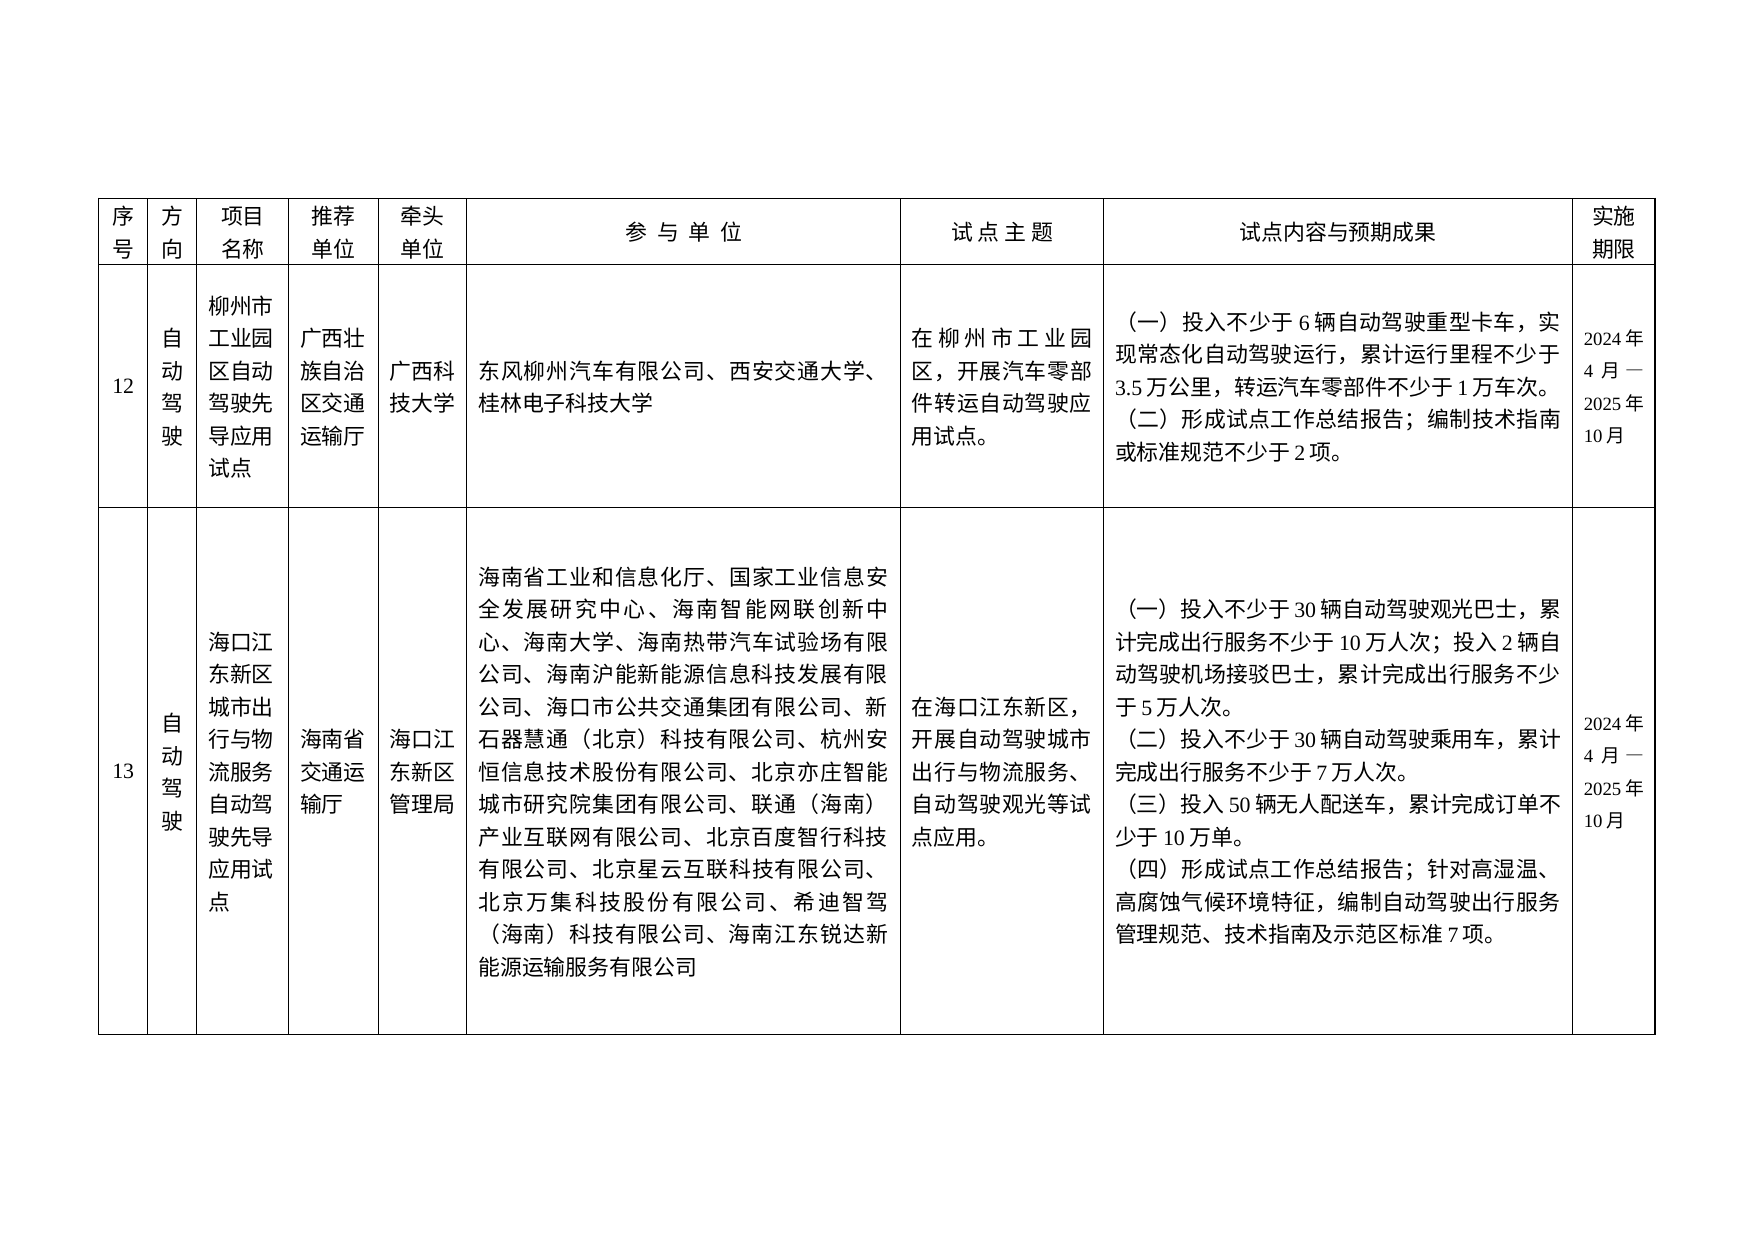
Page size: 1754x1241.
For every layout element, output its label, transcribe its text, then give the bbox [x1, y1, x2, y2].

table_cell 海南省交通运输厅 [289, 508, 378, 1034]
table_cell 自动 驾驶 [148, 265, 196, 507]
table_header 牵头 单位 [379, 199, 466, 264]
table_header 推荐 单位 [289, 199, 378, 264]
table_header 实施 期限 [1573, 199, 1654, 264]
table_header 参 与 单 位 [467, 199, 900, 264]
table_cell 广西科技大学 [379, 265, 466, 507]
table_cell 海南省工业和信息化厅、国家工业信息安全发展研究中心、海南智能网联创新中心、海南大学、海南热带汽车试验场有限公司、海南沪能新能源信息科技发展有限公司、海口市公共交通集团有限公司、新石器慧通（北京）科技有限公司、杭州安恒信息技术股份有限公司、北京亦庄智能城市研究院集团有限公司、联通（海南）产业互联网有限公司、北京百度智行科技有限公司、北京星云互联科技有限公司、北京万集科技股份有限公司、希迪智驾（海南）科技有限公司、海南江东锐达新能源运输服务有限公司 [467, 508, 900, 1034]
table_header 方向 [148, 199, 196, 264]
table_cell （一）投入不少于30辆自动驾驶观光巴士，累计完成出行服务不少于10万人次；投入2辆自动驾驶机场接驳巴士，累计完成出行服务不少于5万人次。 （二）投入不少于30辆自动驾驶乘用车，累计完成出行服务不少于7万人次。 （三）投入50辆无人配送车，累计完成订单不少于10万单。 （四）形成试点工作总结报告；针对高湿温、高腐蚀气候环境特征，编制自动驾驶出行服务管理规范、技术指南及示范区标准7项。 [1104, 508, 1572, 1034]
table_cell 2024年4月—2025年10月 [1573, 265, 1654, 507]
table_header 试点内容与预期成果 [1104, 199, 1572, 264]
table_cell 13 [99, 508, 147, 1034]
table_cell 海口江东新区城市出行与物流服务自动驾驶先导应用试点 [197, 508, 288, 1034]
table_cell 2024年4月—2025年10月 [1573, 508, 1654, 1034]
table_cell 海口江东新区管理局 [379, 508, 466, 1034]
table_cell 在海口江东新区，开展自动驾驶城市出行与物流服务、自动驾驶观光等试点应用。 [901, 508, 1103, 1034]
table_cell 自动 驾驶 [148, 508, 196, 1034]
table_cell （一）投入不少于6辆自动驾驶重型卡车，实现常态化自动驾驶运行，累计运行里程不少于3.5万公里，转运汽车零部件不少于1万车次。 （二）形成试点工作总结报告；编制技术指南或标准规范不少于2项。 [1104, 265, 1572, 507]
table_cell 12 [99, 265, 147, 507]
table_header 序号 [99, 199, 147, 264]
table_header 试 点 主 题 [901, 199, 1103, 264]
table_cell 在柳州市工业园区，开展汽车零部件转运自动驾驶应用试点。 [901, 265, 1103, 507]
table_cell 广西壮族自治区交通运输厅 [289, 265, 378, 507]
table_cell 柳州市工业园区自动驾驶先导应用试点 [197, 265, 288, 507]
table_header 项目 名称 [197, 199, 288, 264]
table_cell 东风柳州汽车有限公司、西安交通大学、桂林电子科技大学 [467, 265, 900, 507]
